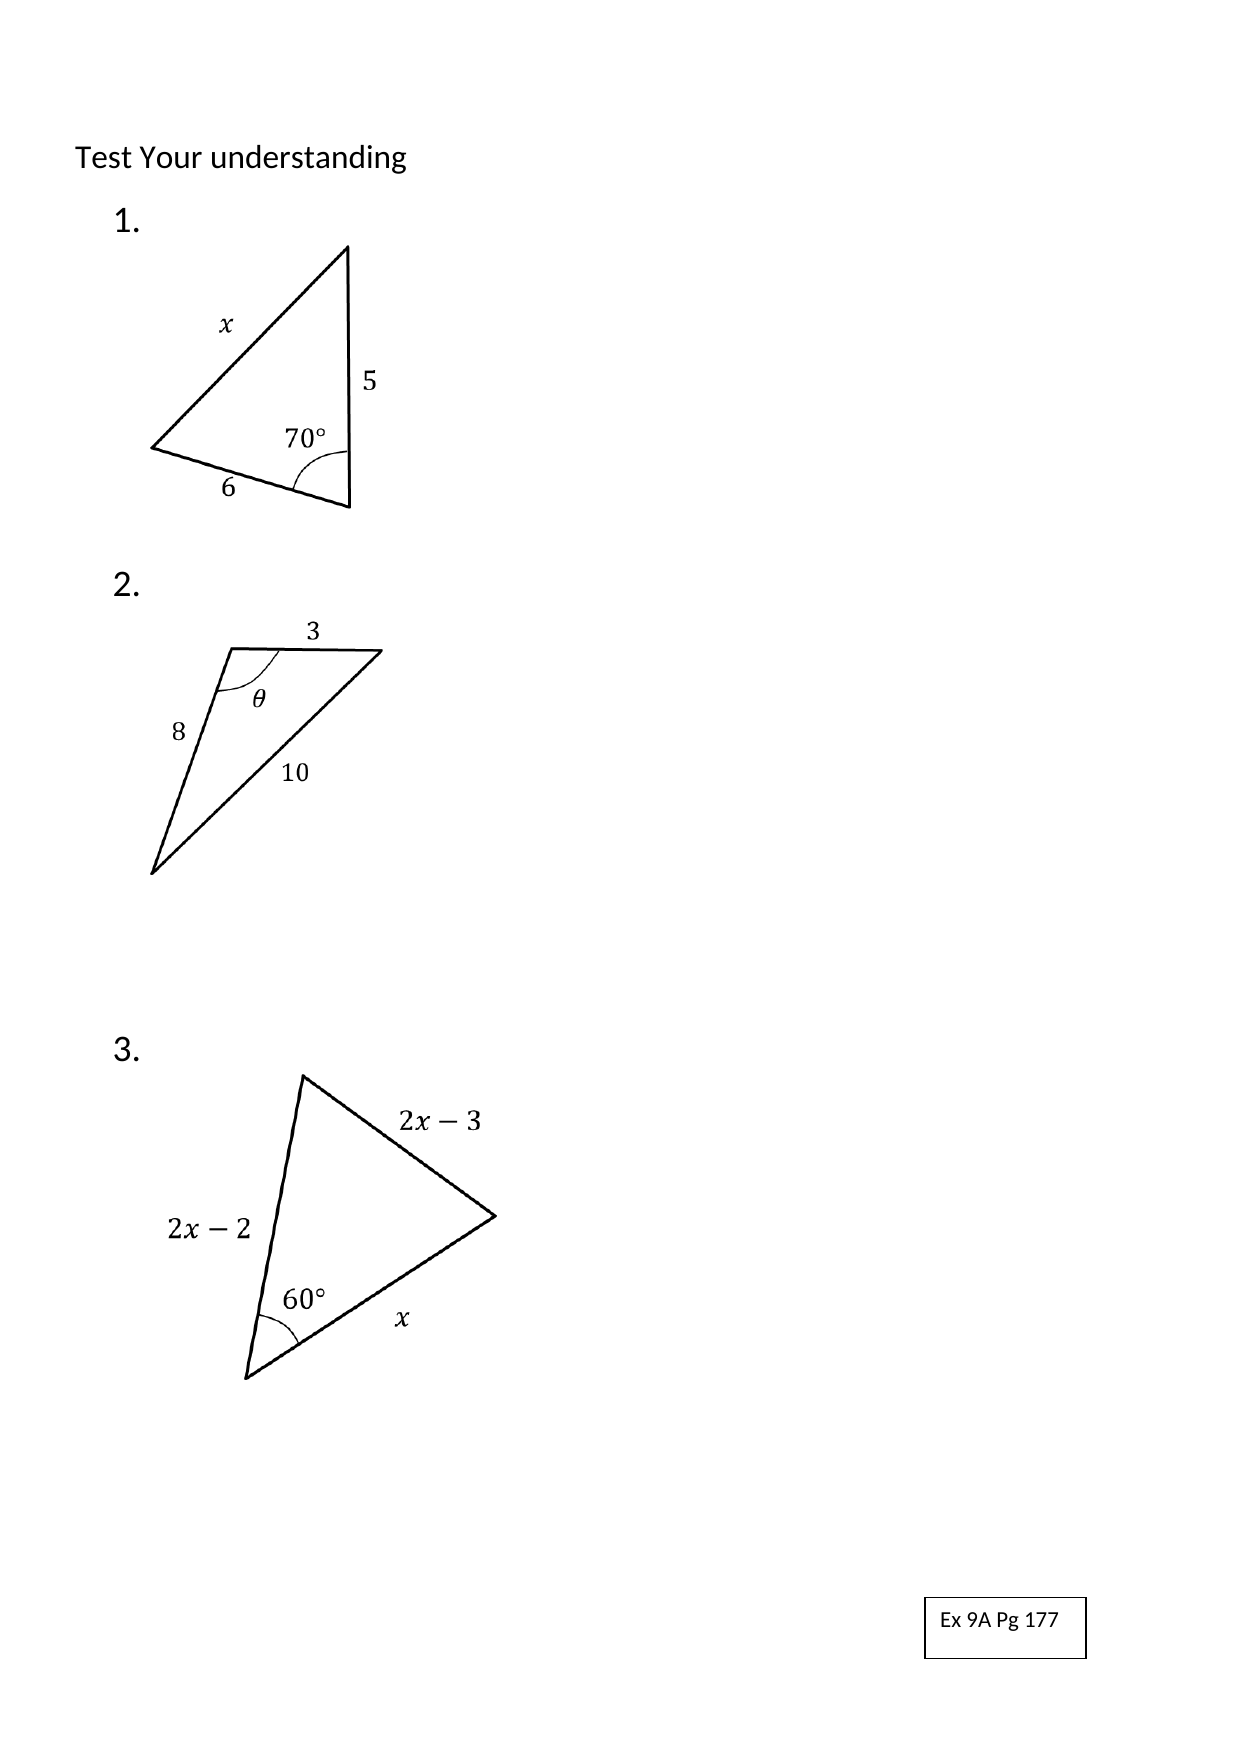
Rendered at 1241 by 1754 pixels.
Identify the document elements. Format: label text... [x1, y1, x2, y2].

text Test Your understanding [75, 136, 1165, 176]
picture [150, 245, 394, 509]
picture [150, 1074, 505, 1380]
picture [150, 609, 383, 875]
